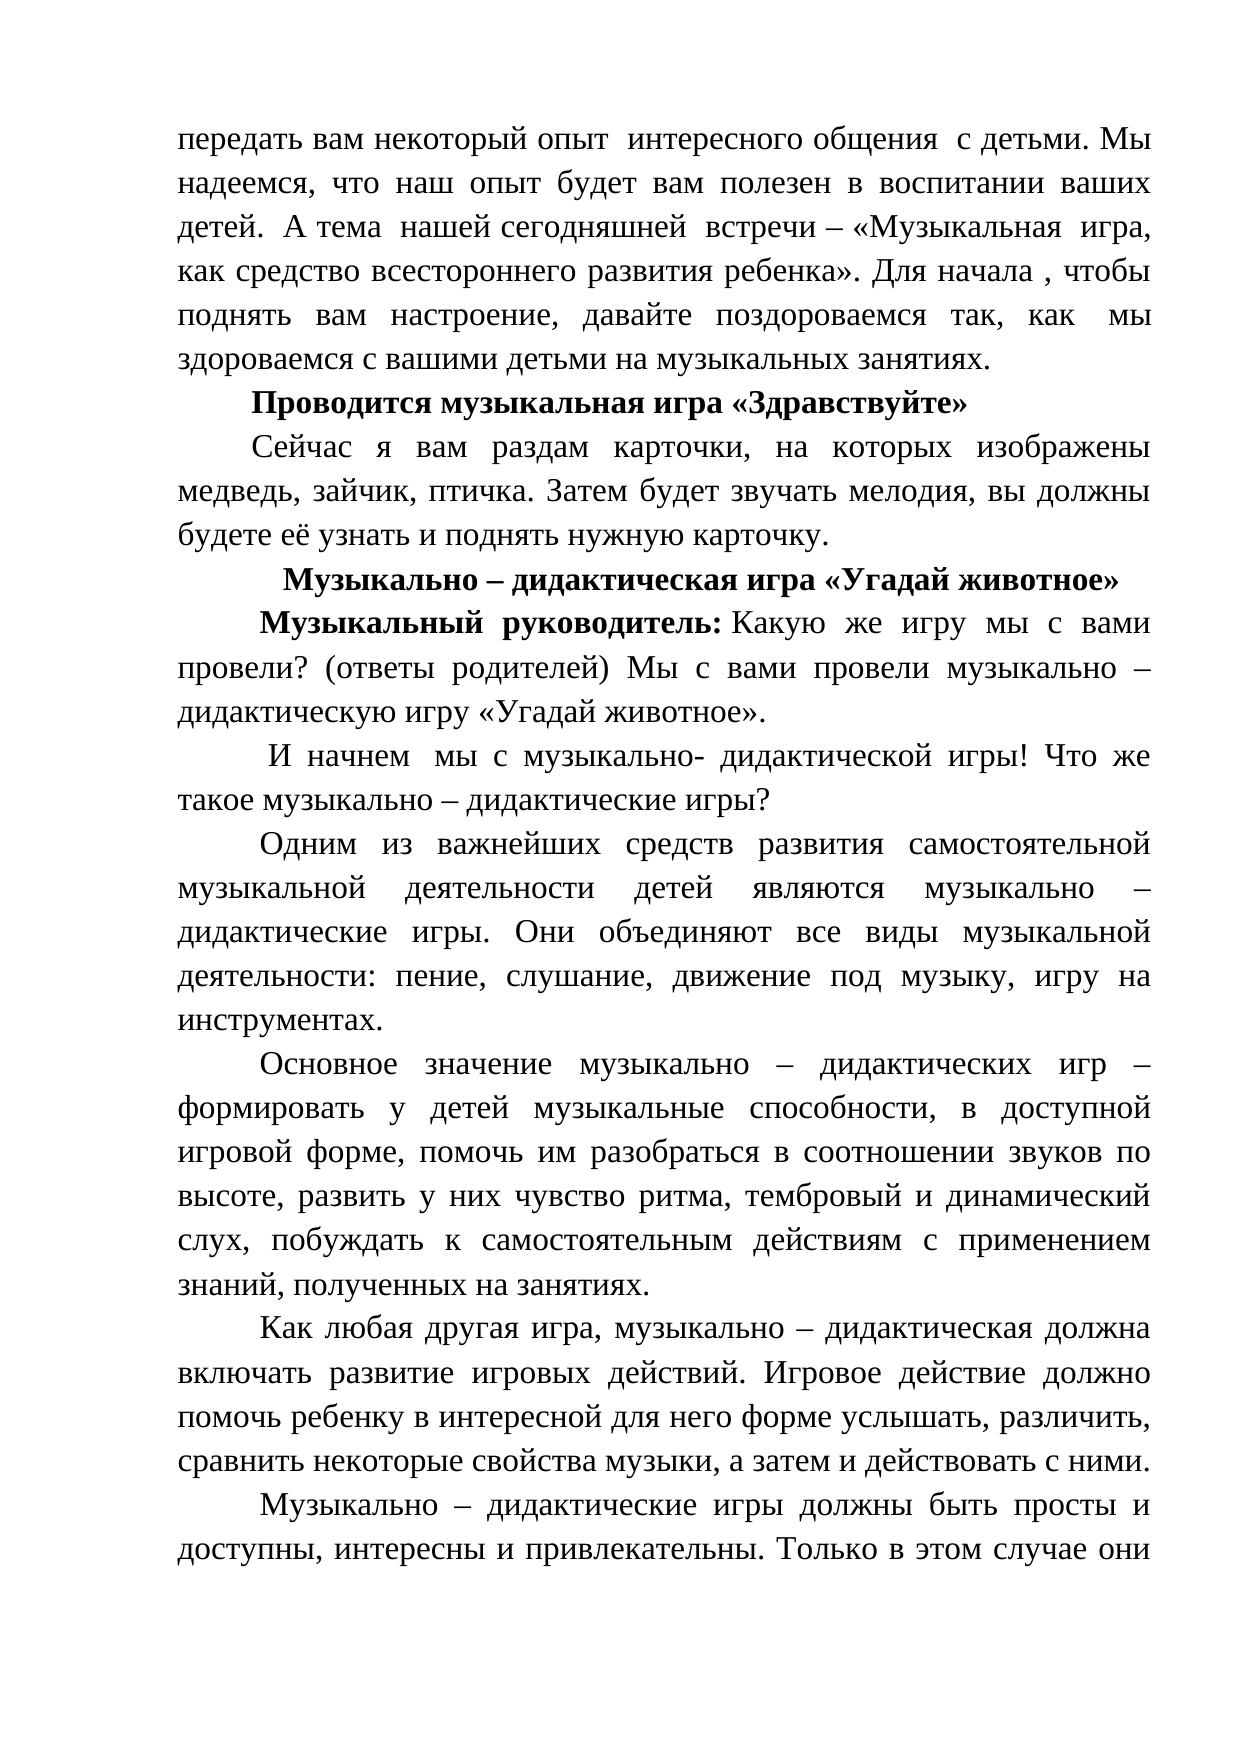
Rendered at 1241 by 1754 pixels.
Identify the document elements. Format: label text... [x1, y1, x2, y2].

text Основное значение музыкально – дидактических игр – формировать у детей музыкальные способности, в доступной игровой форме, помочь им разобраться в соотношении звуков по высоте, развить у них чувство ритма, тембровый и динамический слух, побуждать к самостоятельным действиям с применением знаний, полученных на занятиях. [177, 1043, 1152, 1302]
text И начнем мы с музыкально- дидактической игры! Что же такое музыкально – дидактические игры? [177, 735, 1152, 817]
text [177, 1484, 1152, 1566]
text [177, 118, 1152, 377]
text Музыкальный руководитель: Какую же игру мы с вами провели? (ответы родителей) Мы с вами провели музыкально – дидактическую игру «Угадай животное». [177, 603, 1152, 729]
text Как любая другая игра, музыкально – дидактическая должна включать развитие игровых действий. Игровое действие должно помочь ребенку в интересной для него форме услышать, различить, сравнить некоторые свойства музыки, а затем и действовать с ними. [177, 1308, 1152, 1478]
text Сейчас я вам раздам карточки, на которых изображены медведь, зайчик, птичка. Затем будет звучать мелодия, вы должны будете её узнать и поднять нужную карточку. [177, 427, 1152, 553]
text Проводится музыкальная игра «Здравствуйте» [177, 382, 1152, 421]
text Музыкально – дидактическая игра «Угадай животное» [177, 559, 1152, 597]
text Одним из важнейших средств развития самостоятельной музыкальной деятельности детей являются музыкально – дидактические игры. Они объединяют все виды музыкальной деятельности: пение, слушание, движение под музыку, игру на инструментах. [177, 823, 1152, 1038]
